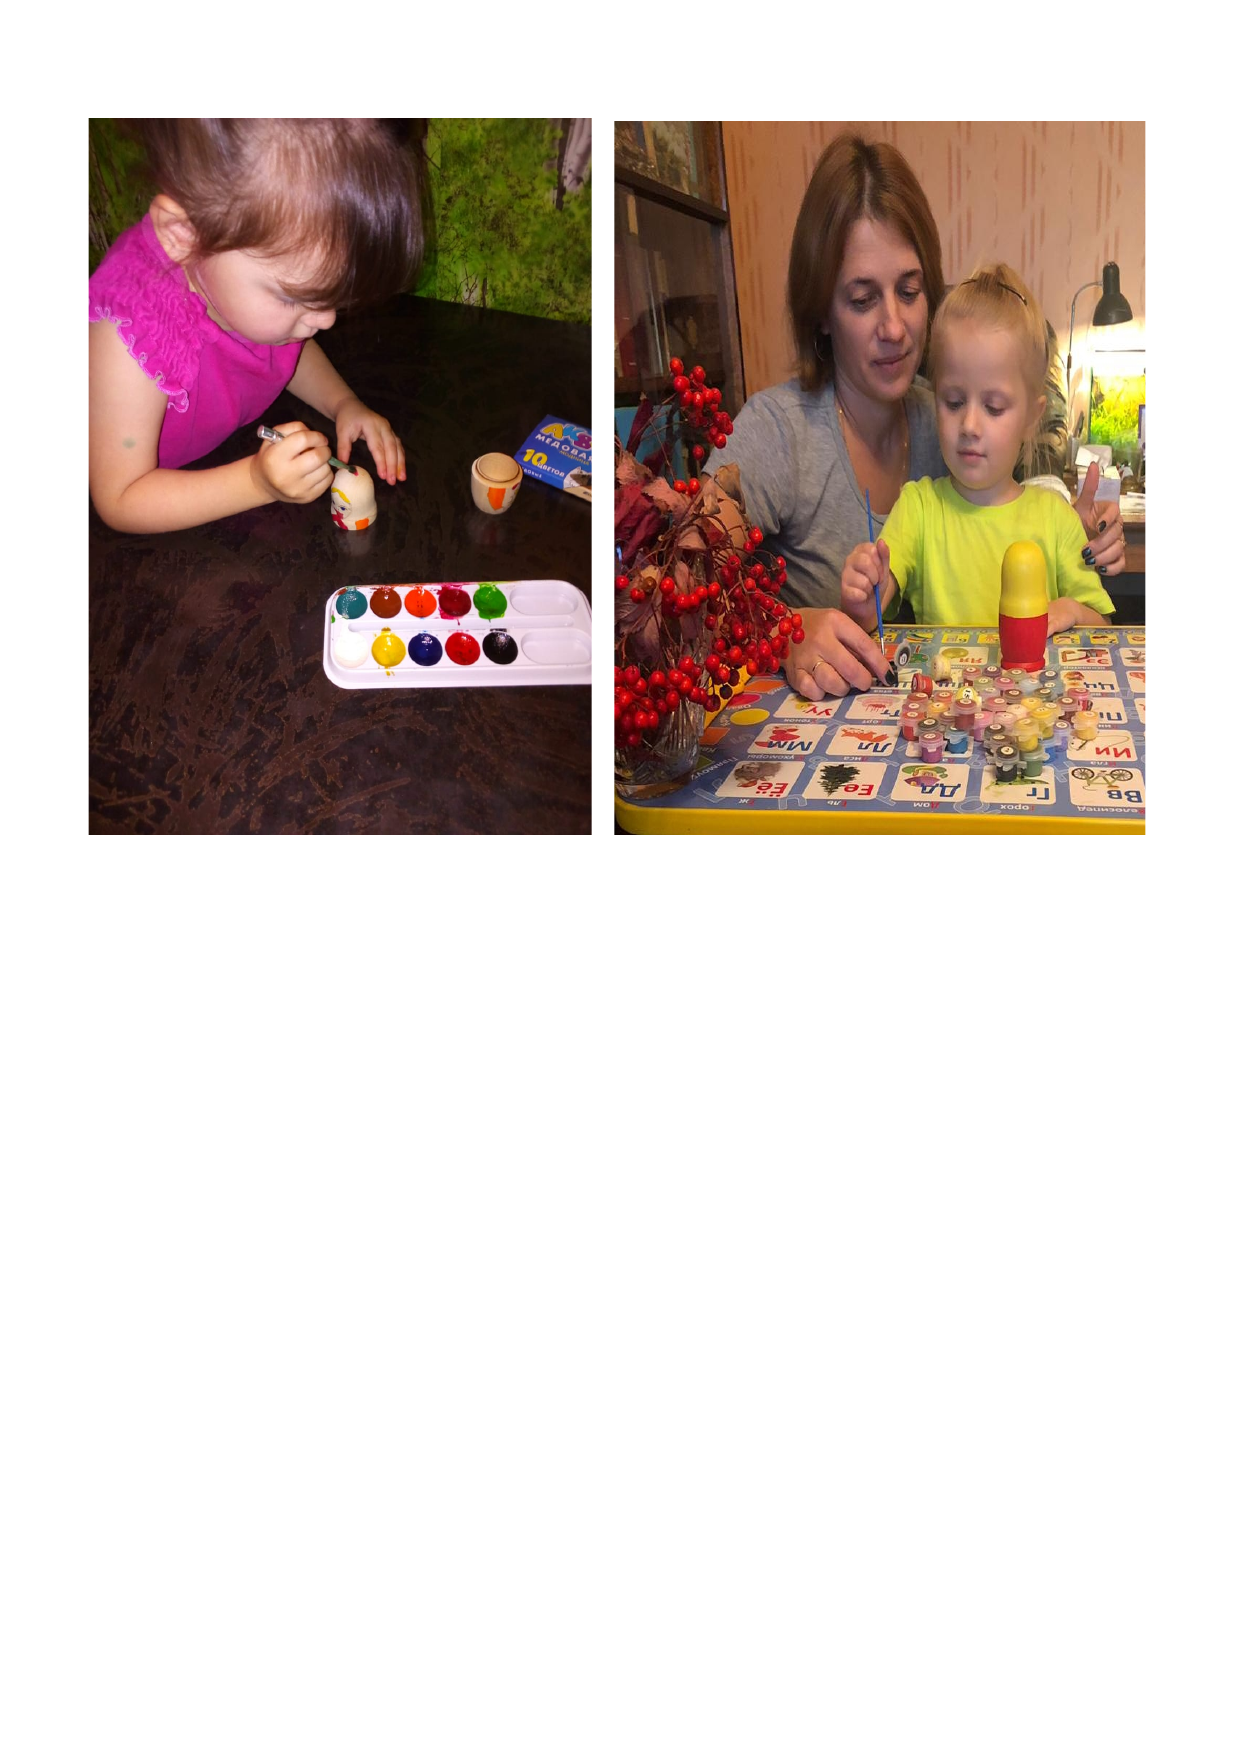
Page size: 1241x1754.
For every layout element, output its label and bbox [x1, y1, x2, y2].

picture [614, 121, 1146, 835]
picture [88, 118, 592, 835]
